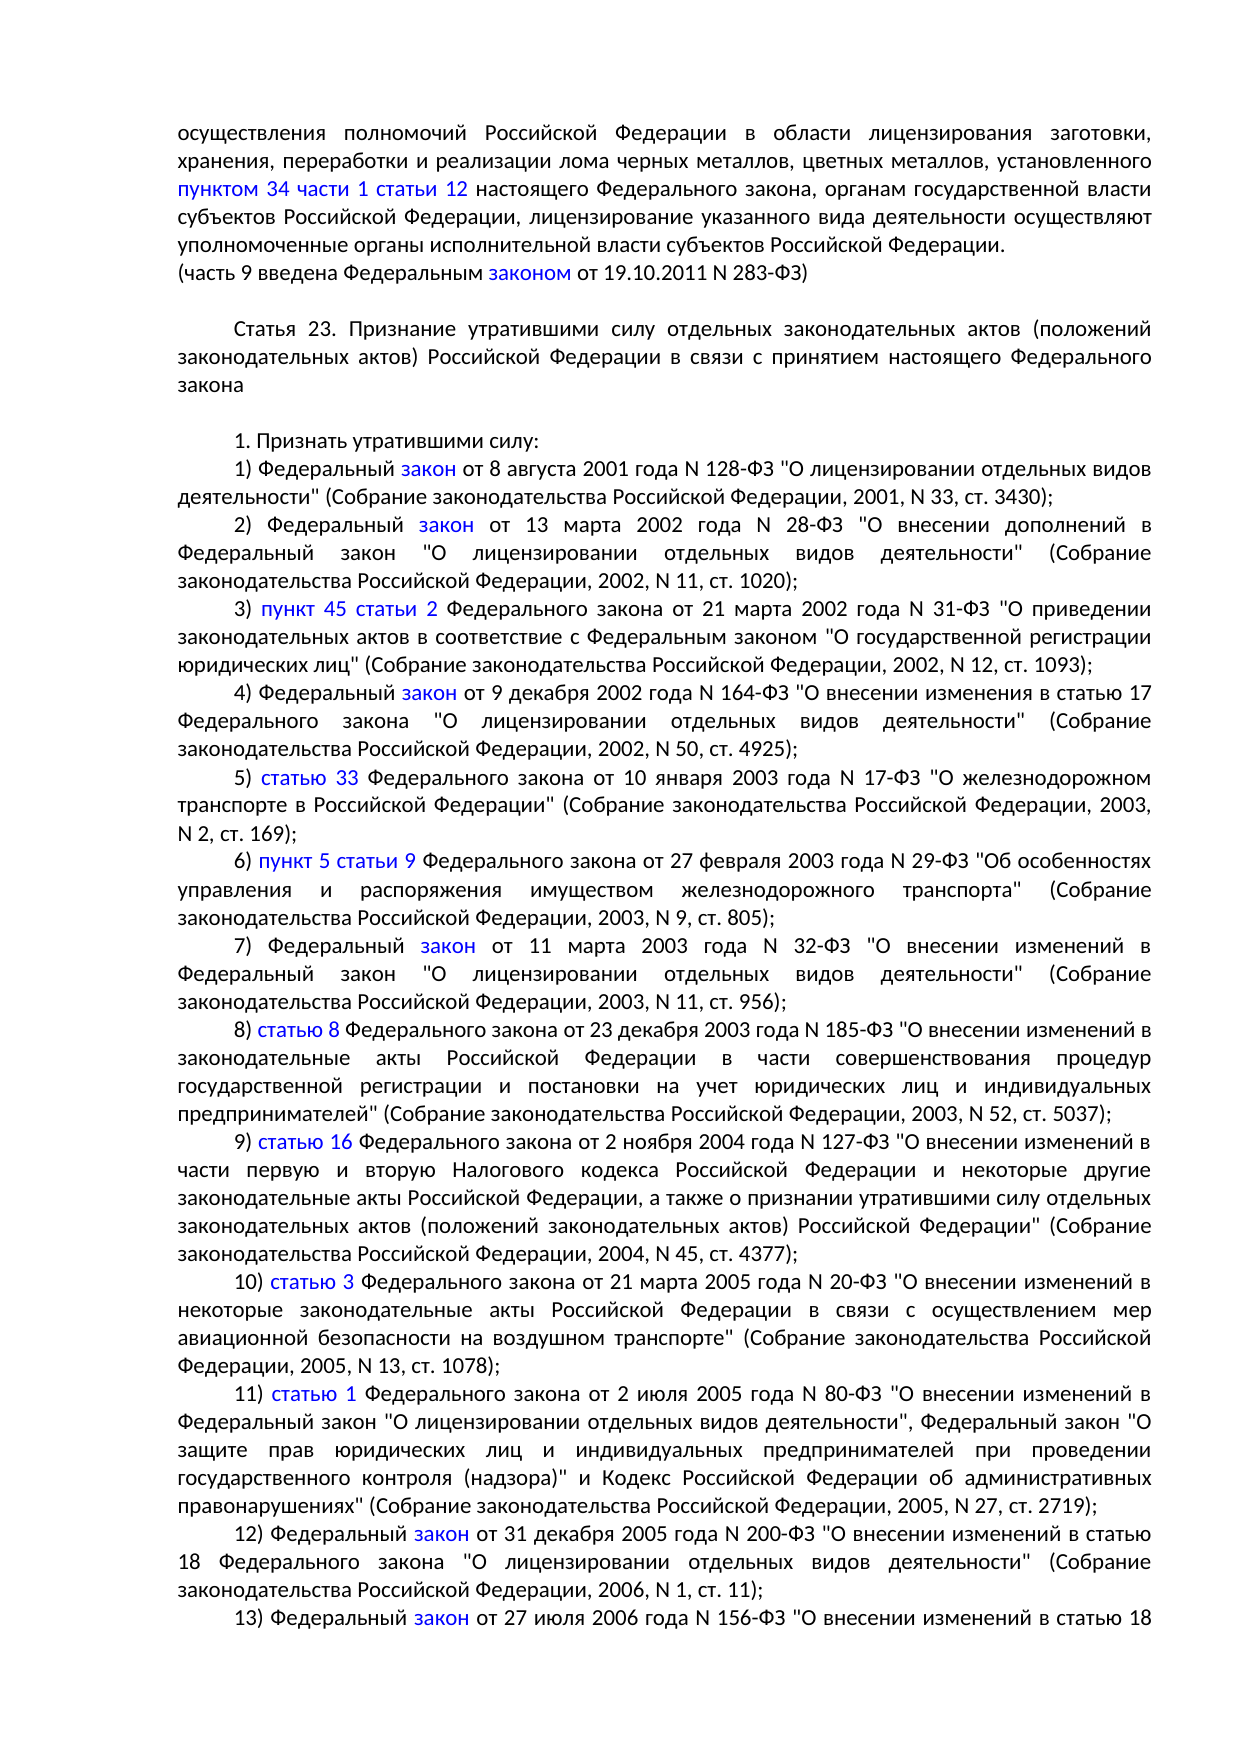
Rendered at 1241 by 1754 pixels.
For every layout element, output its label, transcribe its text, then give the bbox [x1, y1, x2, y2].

text 1. Признать утратившими силу: [177, 426, 1152, 454]
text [177, 118, 1152, 258]
text 11) статью 1 Федерального закона от 2 июля 2005 года N 80-ФЗ "О внесении изменений в Федеральный закон "О лицензировании отдельных видов деятельности", Федеральный закон "О защите прав юридических лиц и индивидуальных предпринимателей при проведении государственного контроля (надзора)" и Кодекс Российской Федерации об административных правонарушениях" (Собрание законодательства Российской Федерации, 2005, N 27, ст. 2719); [177, 1379, 1152, 1519]
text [177, 1603, 1152, 1631]
text 2) Федеральный закон от 13 марта 2002 года N 28-ФЗ "О внесении дополнений в Федеральный закон "О лицензировании отдельных видов деятельности" (Собрание законодательства Российской Федерации, 2002, N 11, ст. 1020); [177, 510, 1152, 594]
text 3) пункт 45 статьи 2 Федерального закона от 21 марта 2002 года N 31-ФЗ "О приведении законодательных актов в соответствие с Федеральным законом "О государственной регистрации юридических лиц" (Собрание законодательства Российской Федерации, 2002, N 12, ст. 1093); [177, 594, 1152, 678]
text Статья 23. Признание утратившими силу отдельных законодательных актов (положений законодательных актов) Российской Федерации в связи с принятием настоящего Федерального закона [177, 314, 1152, 398]
text 6) пункт 5 статьи 9 Федерального закона от 27 февраля 2003 года N 29-ФЗ "Об особенностях управления и распоряжения имуществом железнодорожного транспорта" (Собрание законодательства Российской Федерации, 2003, N 9, ст. 805); [177, 847, 1152, 931]
text (часть 9 введена Федеральным законом от 19.10.2011 N 283-ФЗ) [177, 258, 1152, 286]
text 5) статью 33 Федерального закона от 10 января 2003 года N 17-ФЗ "О железнодорожном транспорте в Российской Федерации" (Собрание законодательства Российской Федерации, 2003, N 2, ст. 169); [177, 763, 1152, 847]
text 4) Федеральный закон от 9 декабря 2002 года N 164-ФЗ "О внесении изменения в статью 17 Федерального закона "О лицензировании отдельных видов деятельности" (Собрание законодательства Российской Федерации, 2002, N 50, ст. 4925); [177, 678, 1152, 763]
text 7) Федеральный закон от 11 марта 2003 года N 32-ФЗ "О внесении изменений в Федеральный закон "О лицензировании отдельных видов деятельности" (Собрание законодательства Российской Федерации, 2003, N 11, ст. 956); [177, 931, 1152, 1015]
text 9) статью 16 Федерального закона от 2 ноября 2004 года N 127-ФЗ "О внесении изменений в части первую и вторую Налогового кодекса Российской Федерации и некоторые другие законодательные акты Российской Федерации, а также о признании утратившими силу отдельных законодательных актов (положений законодательных актов) Российской Федерации" (Собрание законодательства Российской Федерации, 2004, N 45, ст. 4377); [177, 1127, 1152, 1267]
text 1) Федеральный закон от 8 августа 2001 года N 128-ФЗ "О лицензировании отдельных видов деятельности" (Собрание законодательства Российской Федерации, 2001, N 33, ст. 3430); [177, 454, 1152, 510]
text 10) статью 3 Федерального закона от 21 марта 2005 года N 20-ФЗ "О внесении изменений в некоторые законодательные акты Российской Федерации в связи с осуществлением мер авиационной безопасности на воздушном транспорте" (Собрание законодательства Российской Федерации, 2005, N 13, ст. 1078); [177, 1267, 1152, 1379]
text 12) Федеральный закон от 31 декабря 2005 года N 200-ФЗ "О внесении изменений в статью 18 Федерального закона "О лицензировании отдельных видов деятельности" (Собрание законодательства Российской Федерации, 2006, N 1, ст. 11); [177, 1519, 1152, 1603]
text 8) статью 8 Федерального закона от 23 декабря 2003 года N 185-ФЗ "О внесении изменений в законодательные акты Российской Федерации в части совершенствования процедур государственной регистрации и постановки на учет юридических лиц и индивидуальных предпринимателей" (Собрание законодательства Российской Федерации, 2003, N 52, ст. 5037); [177, 1015, 1152, 1127]
